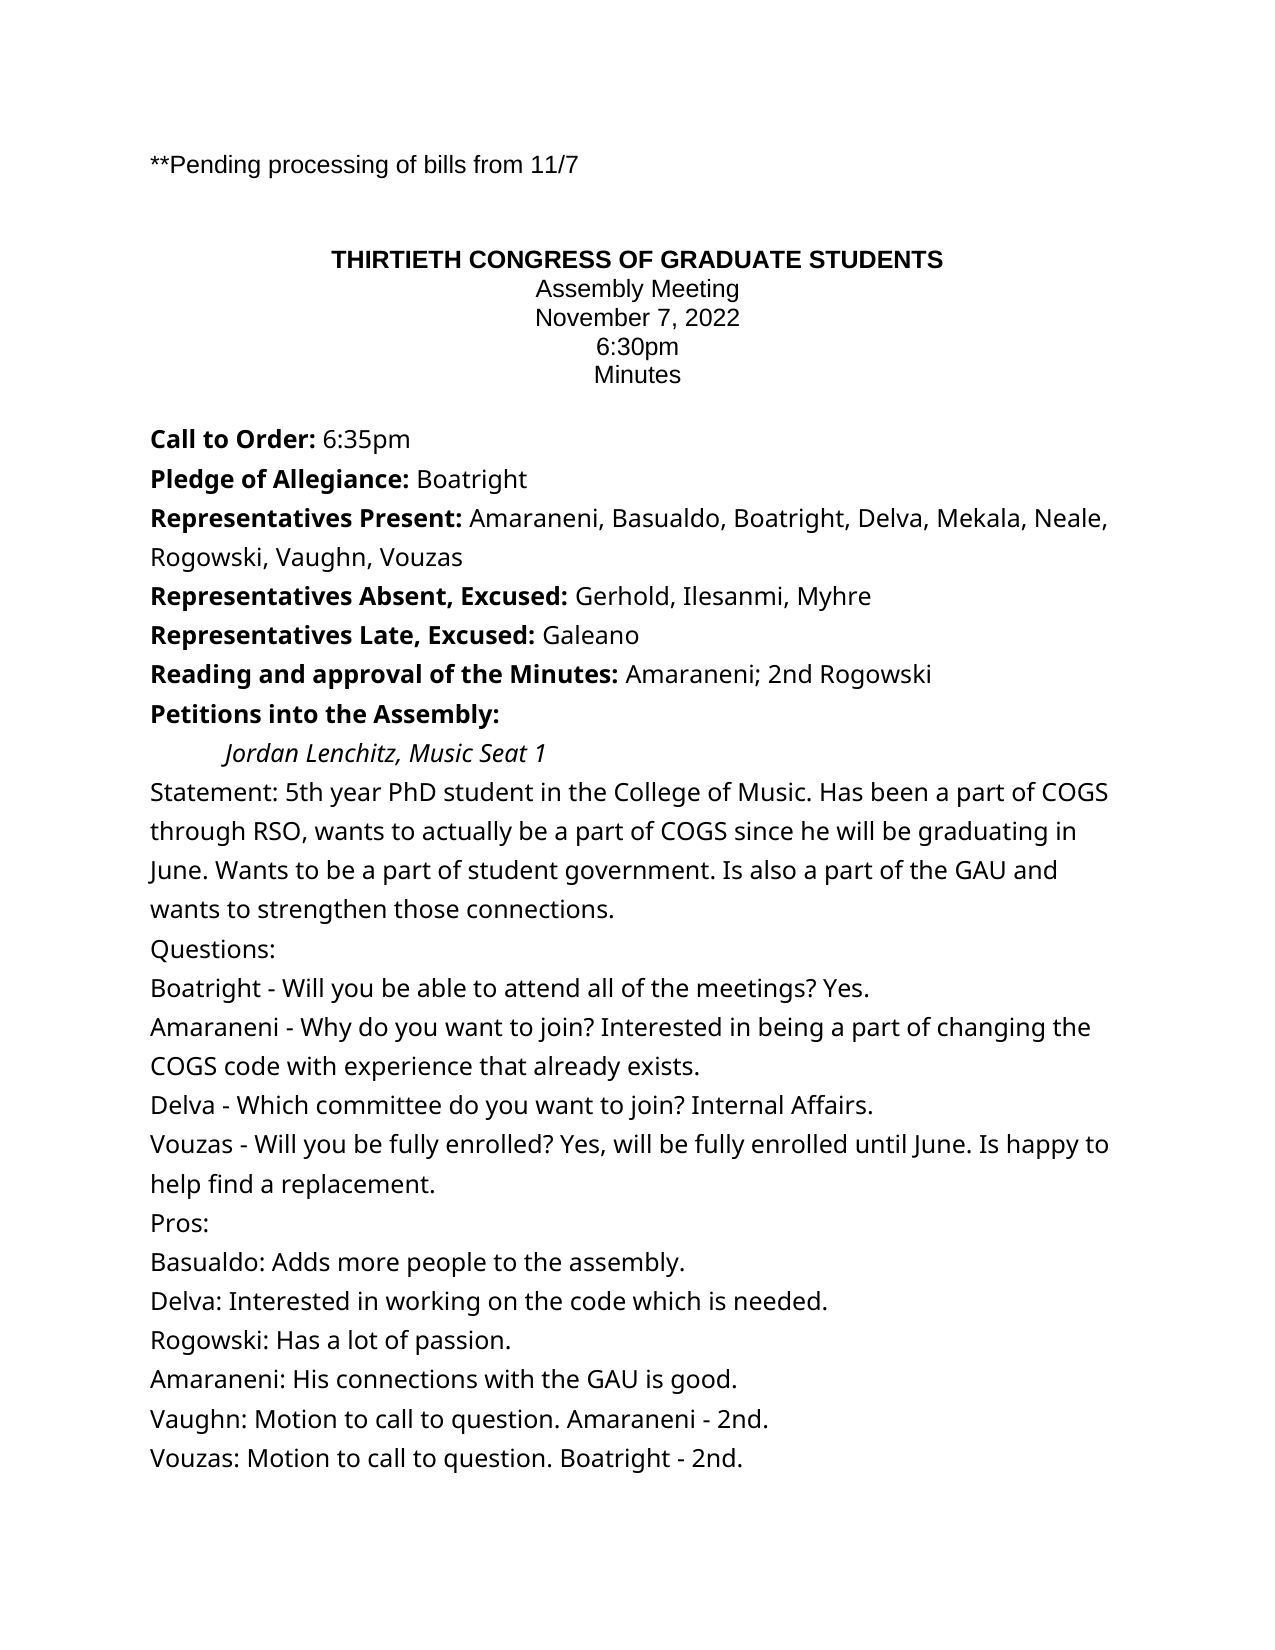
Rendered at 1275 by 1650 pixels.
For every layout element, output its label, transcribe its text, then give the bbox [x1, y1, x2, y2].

text Representatives Absent, Excused: Gerhold, Ilesanmi, Myhre [150, 579, 1125, 613]
text THIRTIETH CONGRESS OF GRADUATE STUDENTS [150, 245, 1125, 274]
text Vaughn: Motion to call to question. Amaraneni - 2nd. [150, 1401, 1125, 1435]
text Amaraneni: His connections with the GAU is good. [150, 1362, 1125, 1396]
text Questions: [150, 931, 1125, 965]
text Pledge of Allegiance: Boatright [150, 461, 1125, 495]
text Delva: Interested in working on the code which is needed. [150, 1284, 1125, 1318]
text Pros: [150, 1206, 1125, 1239]
text November 7, 2022 [150, 303, 1125, 332]
text Rogowski: Has a lot of passion. [150, 1323, 1125, 1357]
text Delva - Which committee do you want to join? Internal Affairs. [150, 1088, 1125, 1122]
text Assembly Meeting [150, 274, 1125, 303]
text Minutes [150, 360, 1125, 389]
text **Pending processing of bills from 11/7 [150, 150, 1125, 179]
text Representatives Late, Excused: Galeano [150, 618, 1125, 652]
text Vouzas - Will you be fully enrolled? Yes, will be fully enrolled until June. Is happy to help find a replacement. [150, 1127, 1125, 1200]
text 6:30pm [150, 332, 1125, 360]
text Statement: 5th year PhD student in the College of Music. Has been a part of COGS through RSO, wants to actually be a part of COGS since he will be graduating in June. Wants to be a part of student government. Is also a part of the GAU and wants to strengthen those connections. [150, 775, 1125, 926]
text Reading and approval of the Minutes: Amaraneni; 2nd Rogowski [150, 657, 1125, 691]
text Jordan Lenchitz, Music Seat 1 [150, 736, 1125, 769]
text Petitions into the Assembly: [150, 696, 1125, 730]
text Boatright - Will you be able to attend all of the meetings? Yes. [150, 971, 1125, 1004]
text Vouzas: Motion to call to question. Boatright - 2nd. [150, 1441, 1125, 1474]
text Call to Order: 6:35pm [150, 422, 1125, 456]
text Amaraneni - Why do you want to join? Interested in being a part of changing the COGS code with experience that already exists. [150, 1010, 1125, 1083]
text Representatives Present: Amaraneni, Basualdo, Boatright, Delva, Mekala, Neale, Rogowski, Vaughn, Vouzas [150, 501, 1125, 574]
text Basualdo: Adds more people to the assembly. [150, 1245, 1125, 1279]
